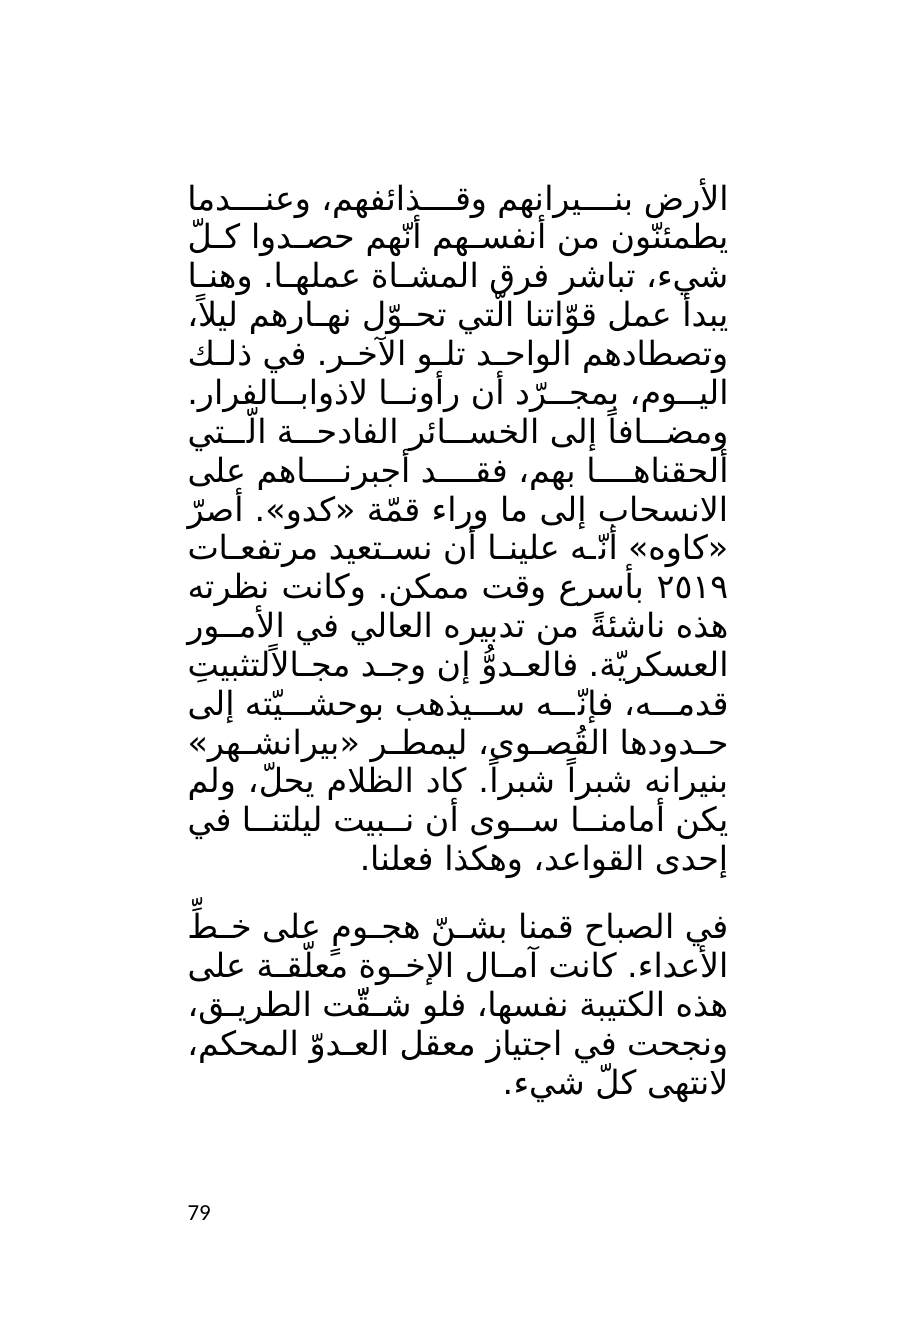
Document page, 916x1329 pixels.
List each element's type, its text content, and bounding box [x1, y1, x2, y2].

text الأرض بنيرانهم وقذائفهم، وعندما يطمئنّون من أنفسهم أنّهم حصدوا كلّ شيء، تباشر فرق المشاة عملها. وهنا يبدأ عمل قوّاتنا الّتي تحوّل نهارهم ليلاً، وتصطادهم الواحد تلو الآخر. في ذلك اليوم، بمجرّد أن رأونا لاذوابالفرار. ومضافاً إلى الخسائر الفادحة الّتي ألحقناها بهم، فقد أجبرناهم على الانسحاب إلى ما وراء قمّة «كدو». أصرّ «كاوه» أنّه علينا أن نستعيد مرتفعات ٢٥١٩ بأسرع وقت ممكن. وكانت نظرته هذه ناشئةً من تدبيره العالي في الأمور العسكريّة. فالعدوُّ إن وجد مجالاًلتثبيتِ قدمه، فإنّه سيذهب بوحشيّته إلى حدودها القُصوى، ليمطر «بيرانشهر» بنيرانه شبراً شبراً. كاد الظلام يحلّ، ولم يكن أمامنا سوى أن نبيت ليلتنا في إحدى القواعد، وهكذا فعلنا. [187, 179, 728, 878]
text في الصباح قمنا بشنّ هجومٍ على خطِّ الأعداء. كانت آمال الإخوة معلّقة على هذه الكتيبة نفسها، فلو شقّّت الطريق، ونجحت في اجتياز معقل العدوّ المحكم، لانتهى كلّ شيء. [187, 908, 728, 1102]
